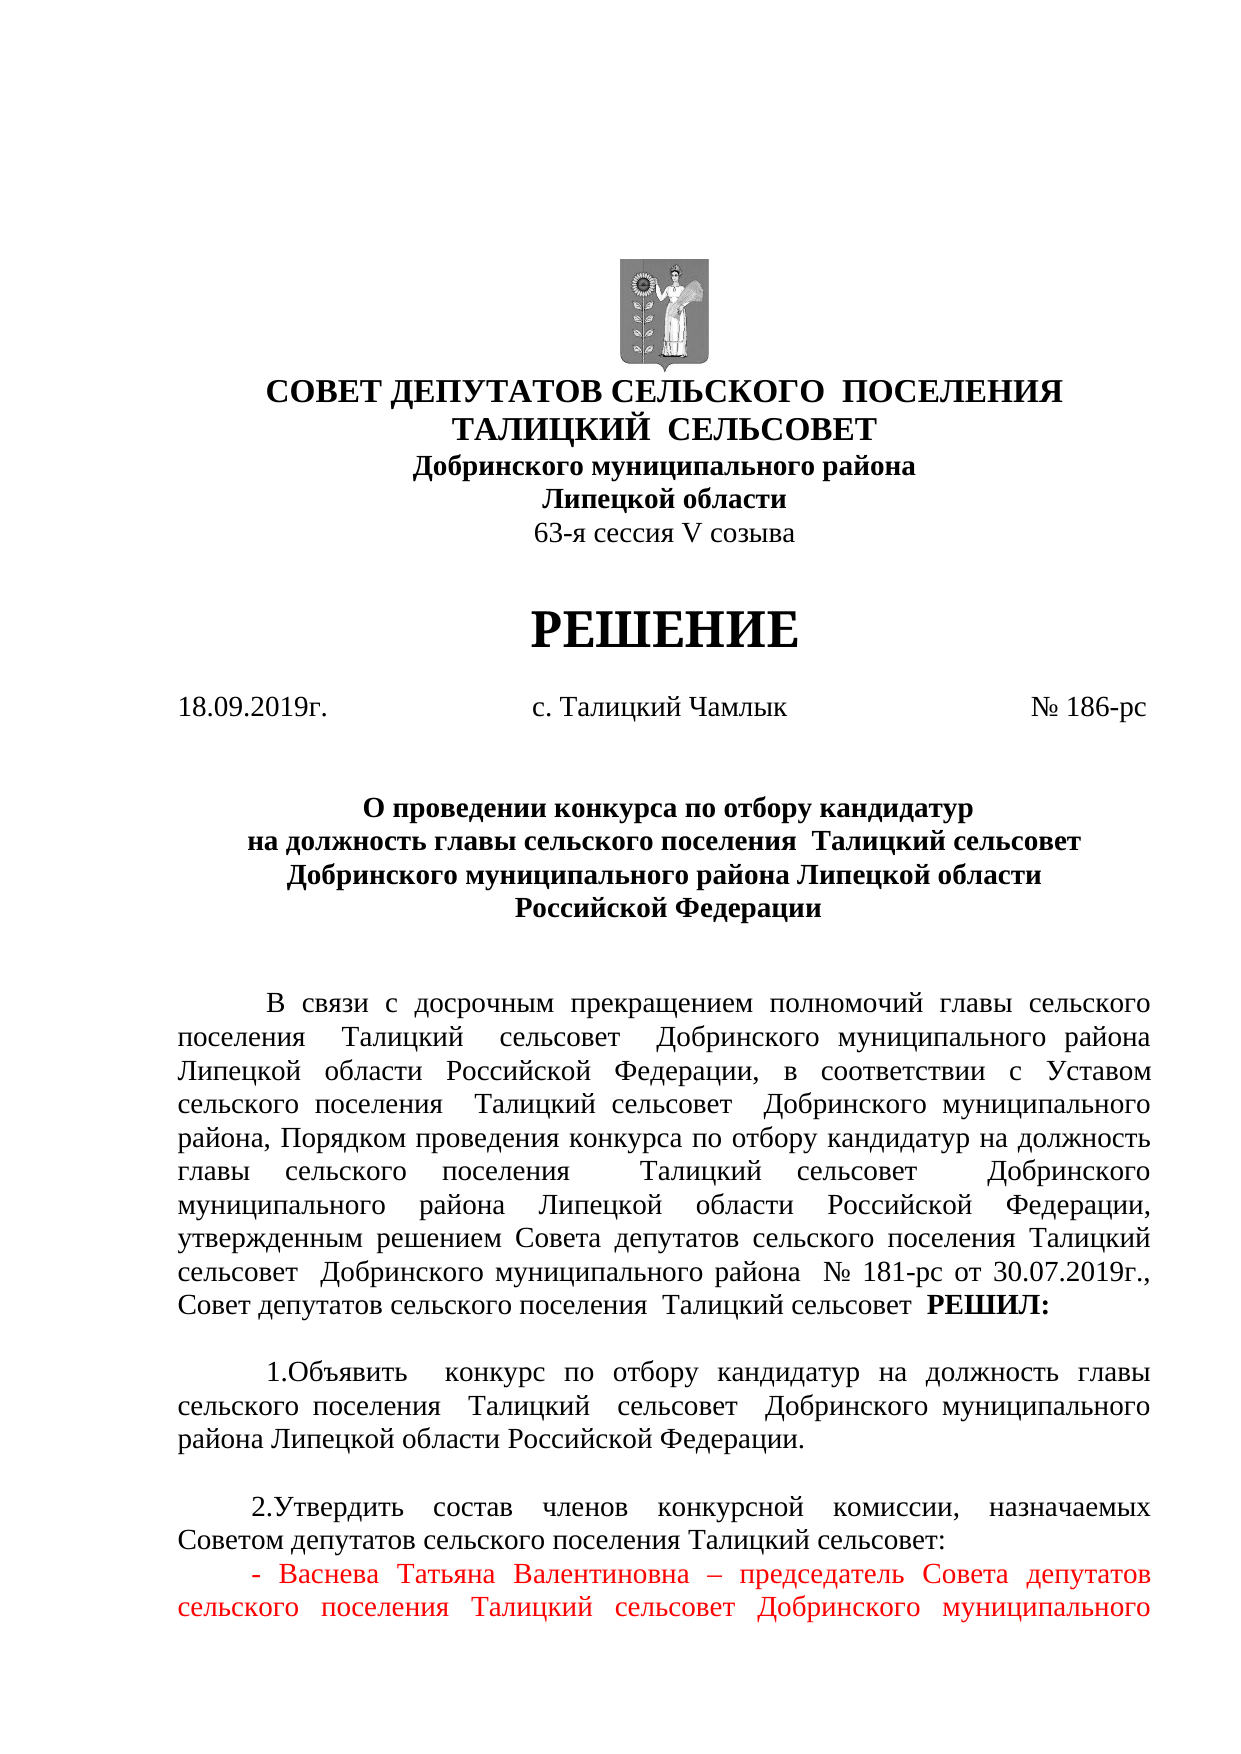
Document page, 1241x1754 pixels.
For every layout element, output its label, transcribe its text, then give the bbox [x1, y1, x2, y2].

text О проведении конкурса по отбору кандидатур [177, 790, 1152, 823]
text СОВЕТ ДЕПУТАТОВ СЕЛЬСКОГО ПОСЕЛЕНИЯ [177, 371, 1152, 409]
text Российской Федерации [177, 890, 1152, 924]
text РЕШЕНИЕ [177, 603, 1152, 660]
text 18.09.2019г. с. Талицкий Чамлык № 186-рс [177, 689, 1152, 723]
text ТАЛИЦКИЙ СЕЛЬСОВЕТ [177, 409, 1152, 448]
text 2.Утвердить состав членов конкурсной комиссии, назначаемых Советом депутатов сельского поселения Талицкий сельсовет: [177, 1489, 1152, 1556]
table_header [424, 235, 904, 371]
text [177, 1556, 1152, 1623]
text на должность главы сельского поселения Талицкий сельсовет Добринского муниципального района Липецкой области [177, 823, 1152, 890]
text Добринского муниципального района [177, 448, 1152, 481]
text Липецкой области [177, 481, 1152, 515]
text В связи с досрочным прекращением полномочий главы сельского поселения Талицкий сельсовет Добринского муниципального района Липецкой области Российской Федерации, в соответствии с Уставом сельского поселения Талицкий сельсовет Добринского муниципального района, Порядком проведения конкурса по отбору кандидатур на должность главы сельского поселения Талицкий сельсовет Добринского муниципального района Липецкой области Российской Федерации, утвержденным решением Совета депутатов сельского поселения Талицкий сельсовет Добринского муниципального района № 181-рс от 30.07.2019г., Совет депутатов сельского поселения Талицкий сельсовет РЕШИЛ: [177, 986, 1152, 1321]
text 1.Объявить конкурс по отбору кандидатур на должность главы сельского поселения Талицкий сельсовет Добринского муниципального района Липецкой области Российской Федерации. [177, 1354, 1152, 1455]
picture [620, 259, 709, 372]
text 63-я сессия V созыва [177, 515, 1152, 548]
